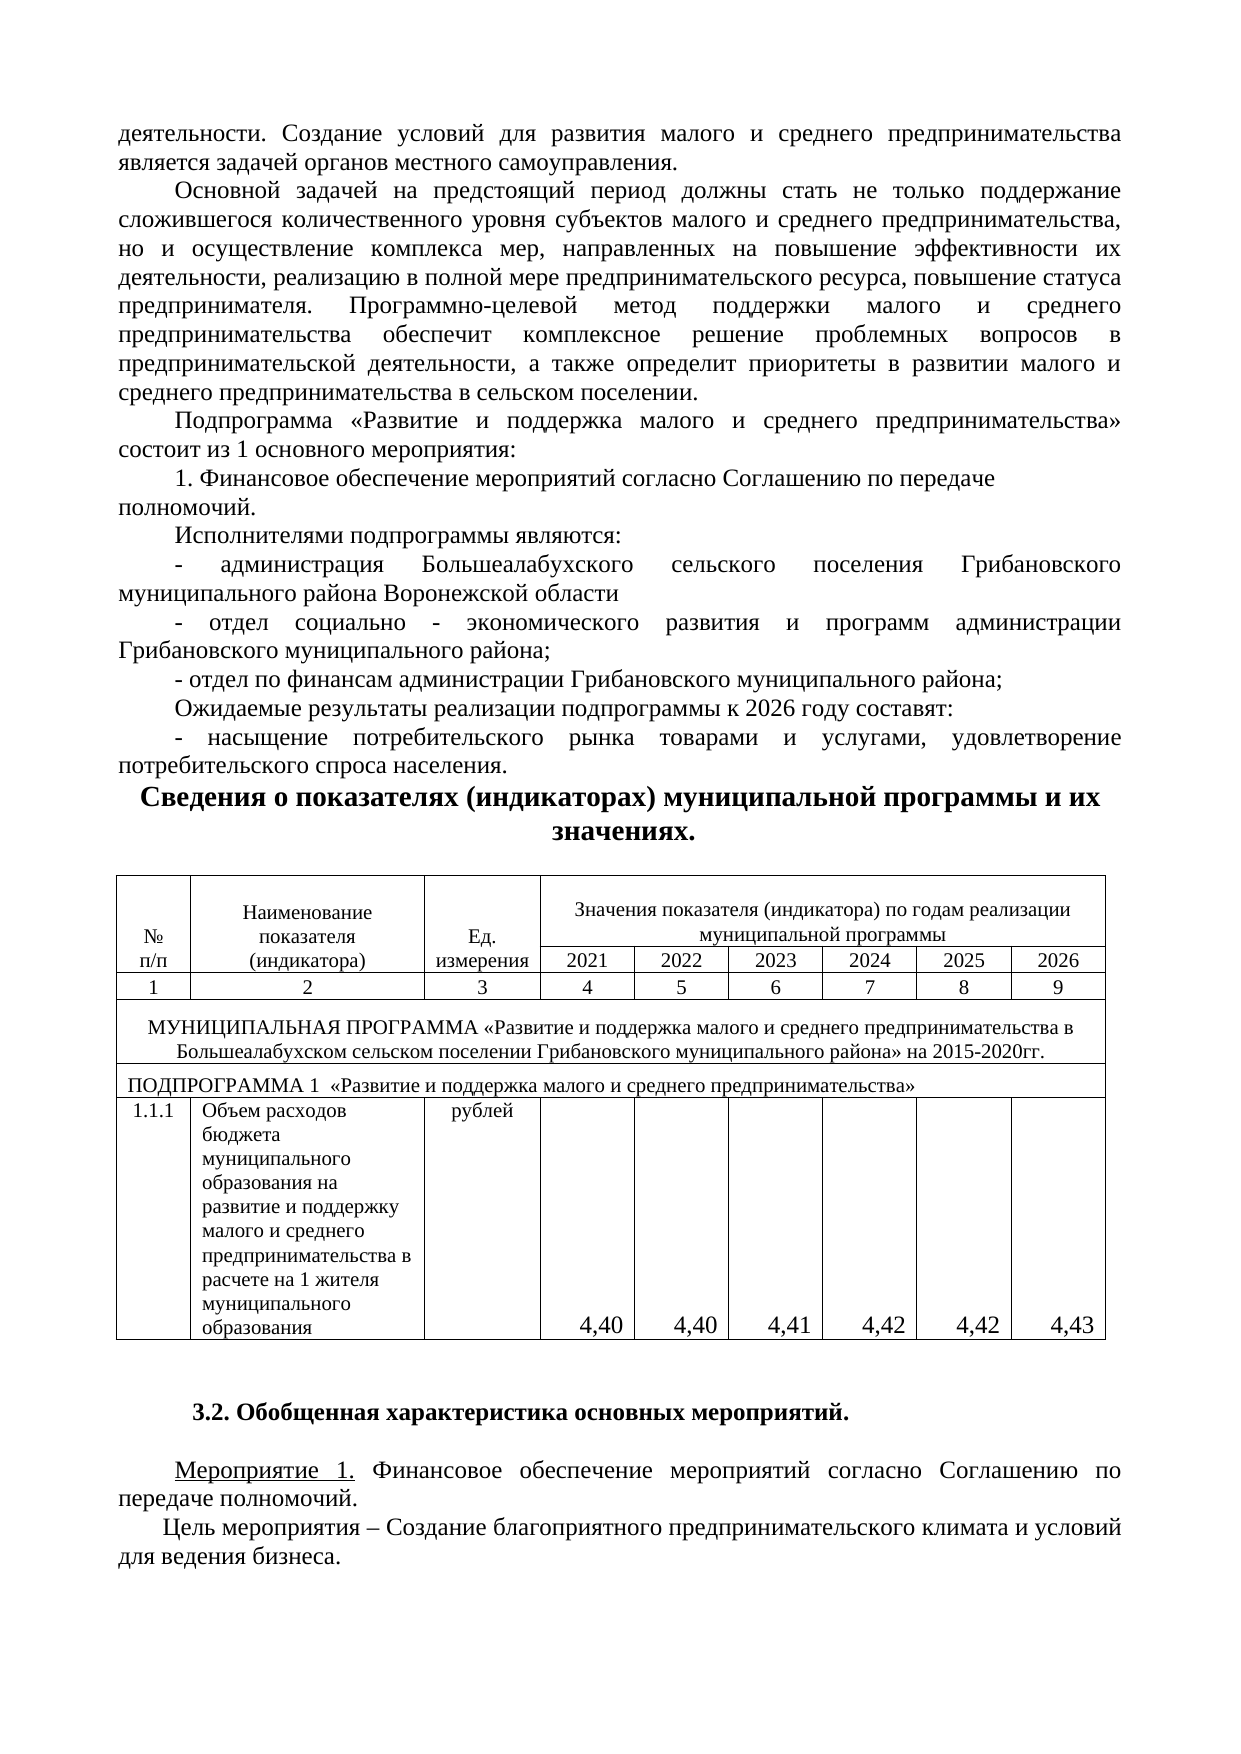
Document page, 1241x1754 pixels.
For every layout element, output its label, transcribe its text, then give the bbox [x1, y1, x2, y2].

text 3.2. Обобщенная характеристика основных мероприятий. [118, 1397, 1122, 1426]
table_cell рублей [425, 1098, 540, 1339]
table_cell 4,41 [729, 1098, 822, 1339]
text - отдел социально - экономического развития и программ администрации Грибановского муниципального района; [118, 607, 1122, 664]
table_cell 3 [425, 973, 540, 999]
table_cell 5 [635, 973, 728, 999]
text Мероприятие 1. Финансовое обеспечение мероприятий согласно Соглашению по передаче полномочий. [118, 1455, 1122, 1512]
text - насыщение потребительского рынка товарами и услугами, удовлетворение потребительского спроса населения. [118, 722, 1122, 779]
table_cell 2024 [823, 947, 916, 972]
text Цель мероприятия – Создание благоприятного предпринимательского климата и условий для ведения бизнеса. [118, 1512, 1122, 1570]
table_cell 4 [541, 973, 634, 999]
table_cell МУНИЦИПАЛЬНАЯ ПРОГРАММА «Развитие и поддержка малого и среднего предпринимательства в Большеалабухском сельском поселении Грибановского муниципального района» на 2015-2020гг. [117, 1000, 1105, 1063]
table_header Ед. измерения [425, 876, 540, 972]
table_cell 8 [917, 973, 1011, 999]
text - администрация Большеалабухского сельского поселения Грибановского муниципального района Воронежской области [118, 549, 1122, 607]
table_cell 1.1.1 [117, 1098, 190, 1339]
text Основной задачей на предстоящий период должны стать не только поддержание сложившегося количественного уровня субъектов малого и среднего предпринимательства, но и осуществление комплекса мер, направленных на повышение эффективности их деятельности, реализацию в полной мере предпринимательского ресурса, повышение статуса предпринимателя. Программно-целевой метод поддержки малого и среднего предпринимательства обеспечит комплексное решение проблемных вопросов в предпринимательской деятельности, а также определит приоритеты в развитии малого и среднего предпринимательства в сельском поселении. [118, 176, 1122, 406]
text - отдел по финансам администрации Грибановского муниципального района; [118, 664, 1122, 693]
text Исполнителями подпрограммы являются: [118, 521, 1122, 549]
table_cell 4,40 [635, 1098, 728, 1339]
table_header Значения показателя (индикатора) по годам реализации муниципальной программы [541, 876, 1105, 946]
text 1. Финансовое обеспечение мероприятий согласно Соглашению по передаче полномочий. [118, 463, 1122, 521]
table_cell 2022 [635, 947, 728, 972]
table_cell 7 [823, 973, 916, 999]
table_cell 2023 [729, 947, 822, 972]
table_header Наименование показателя (индикатора) [191, 876, 424, 972]
table_cell 2025 [917, 947, 1011, 972]
table_cell 4,42 [917, 1098, 1011, 1339]
table_cell 2021 [541, 947, 634, 972]
table_cell ПОДПРОГРАММА 1 «Развитие и поддержка малого и среднего предпринимательства» [117, 1064, 1105, 1097]
text Ожидаемые результаты реализации подпрограммы к 2026 году составят: [118, 693, 1122, 722]
table_cell 4,40 [541, 1098, 634, 1339]
text Сведения о показателях (индикаторах) муниципальной программы и их [118, 779, 1122, 813]
table_cell 2026 [1012, 947, 1105, 972]
table_header № п/п [117, 876, 190, 972]
table_cell Объем расходов бюджета муниципального образования на развитие и поддержку малого и среднего предпринимательства в расчете на 1 жителя муниципального образования [191, 1098, 424, 1339]
table_cell 1 [117, 973, 190, 999]
text значениях. [118, 813, 1122, 846]
table_cell 6 [729, 973, 822, 999]
table_cell 4,43 [1012, 1098, 1105, 1339]
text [118, 118, 1122, 176]
table_cell 9 [1012, 973, 1105, 999]
table_cell 4,42 [823, 1098, 916, 1339]
table_cell 2 [191, 973, 424, 999]
text Подпрограмма «Развитие и поддержка малого и среднего предпринимательства» состоит из 1 основного мероприятия: [118, 406, 1122, 463]
